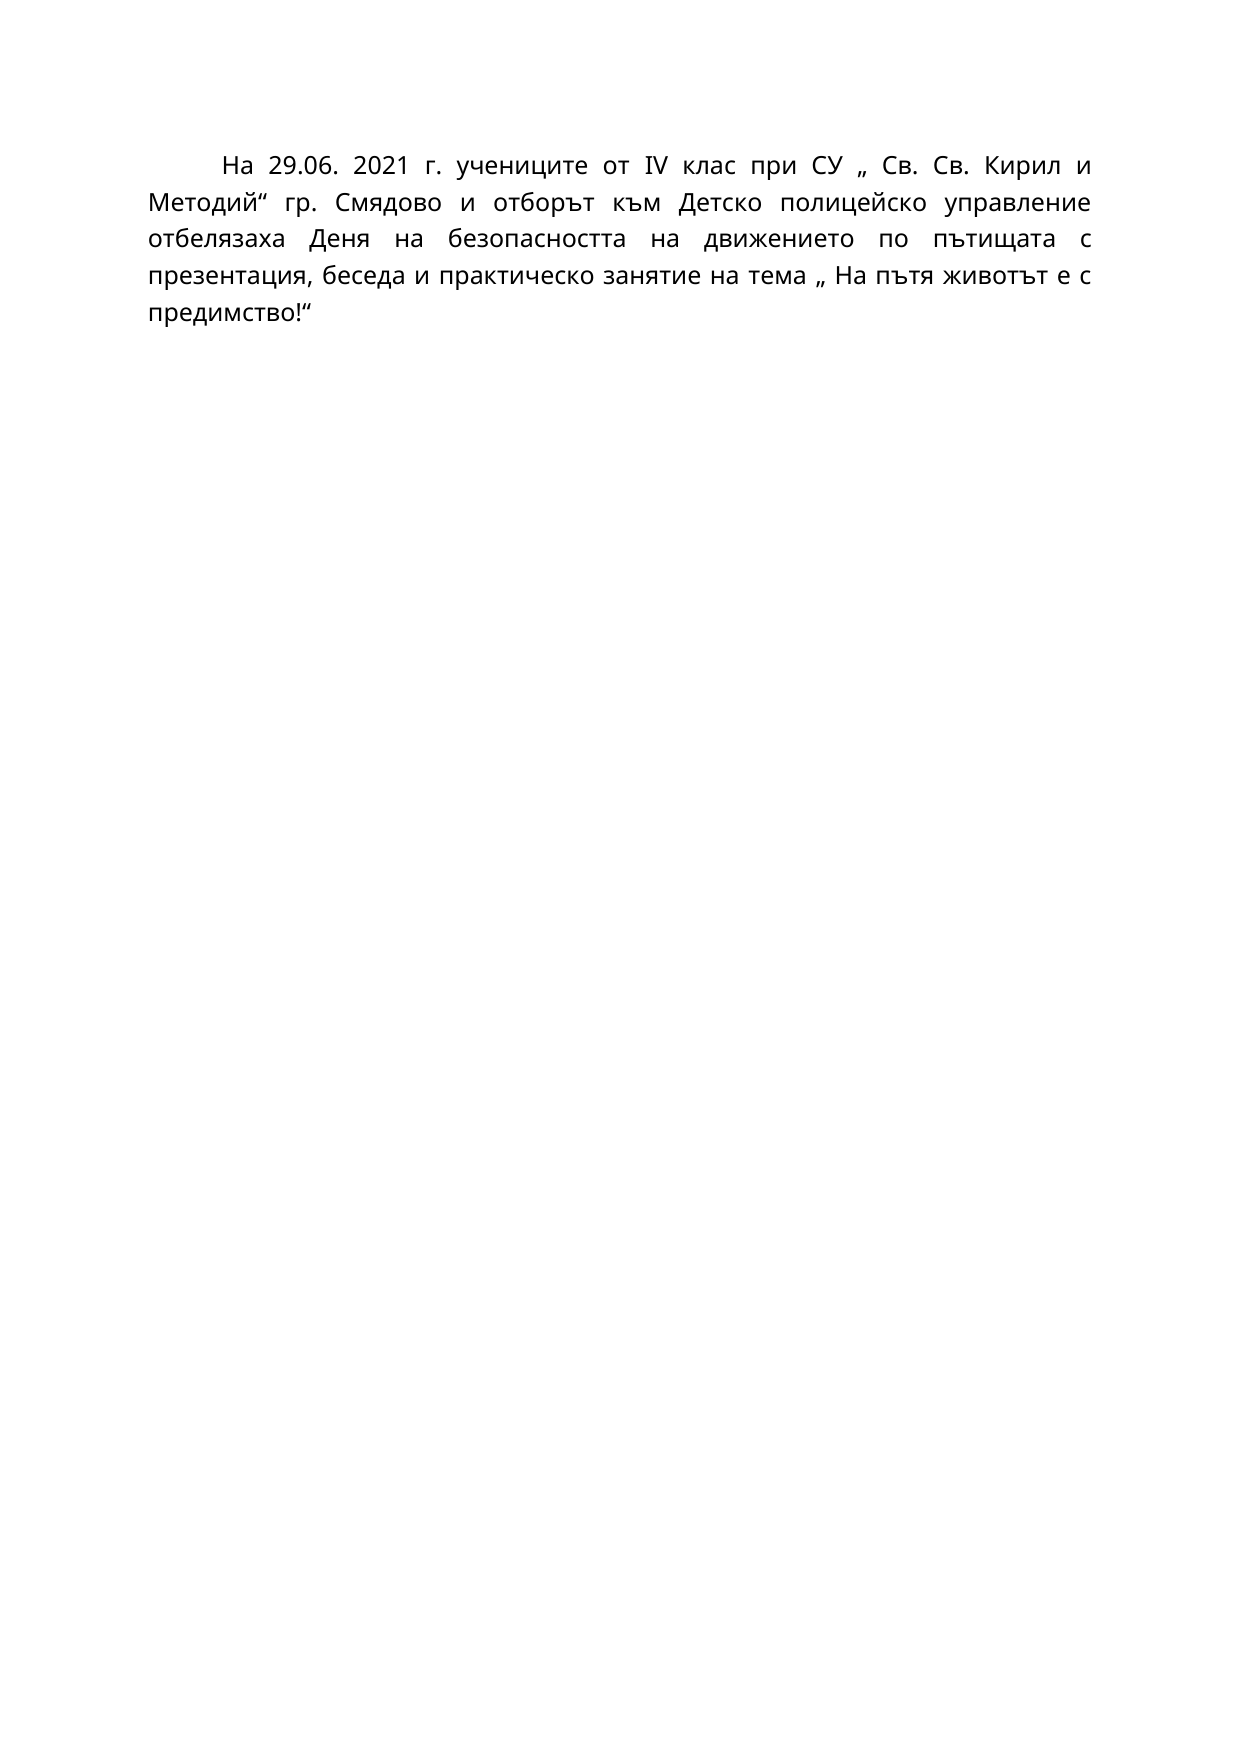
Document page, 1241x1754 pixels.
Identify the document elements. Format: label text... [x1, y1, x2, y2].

text На 29.06. 2021 г. учениците от IV клас при СУ „ Св. Св. Кирил и Методий“ гр. Смядово и отборът към Детско полицейско управление отбелязаха Деня на безопасността на движението по пътищата с презентация, беседа и практическо занятие на тема „ На пътя животът е с предимство!“ [148, 148, 1093, 329]
